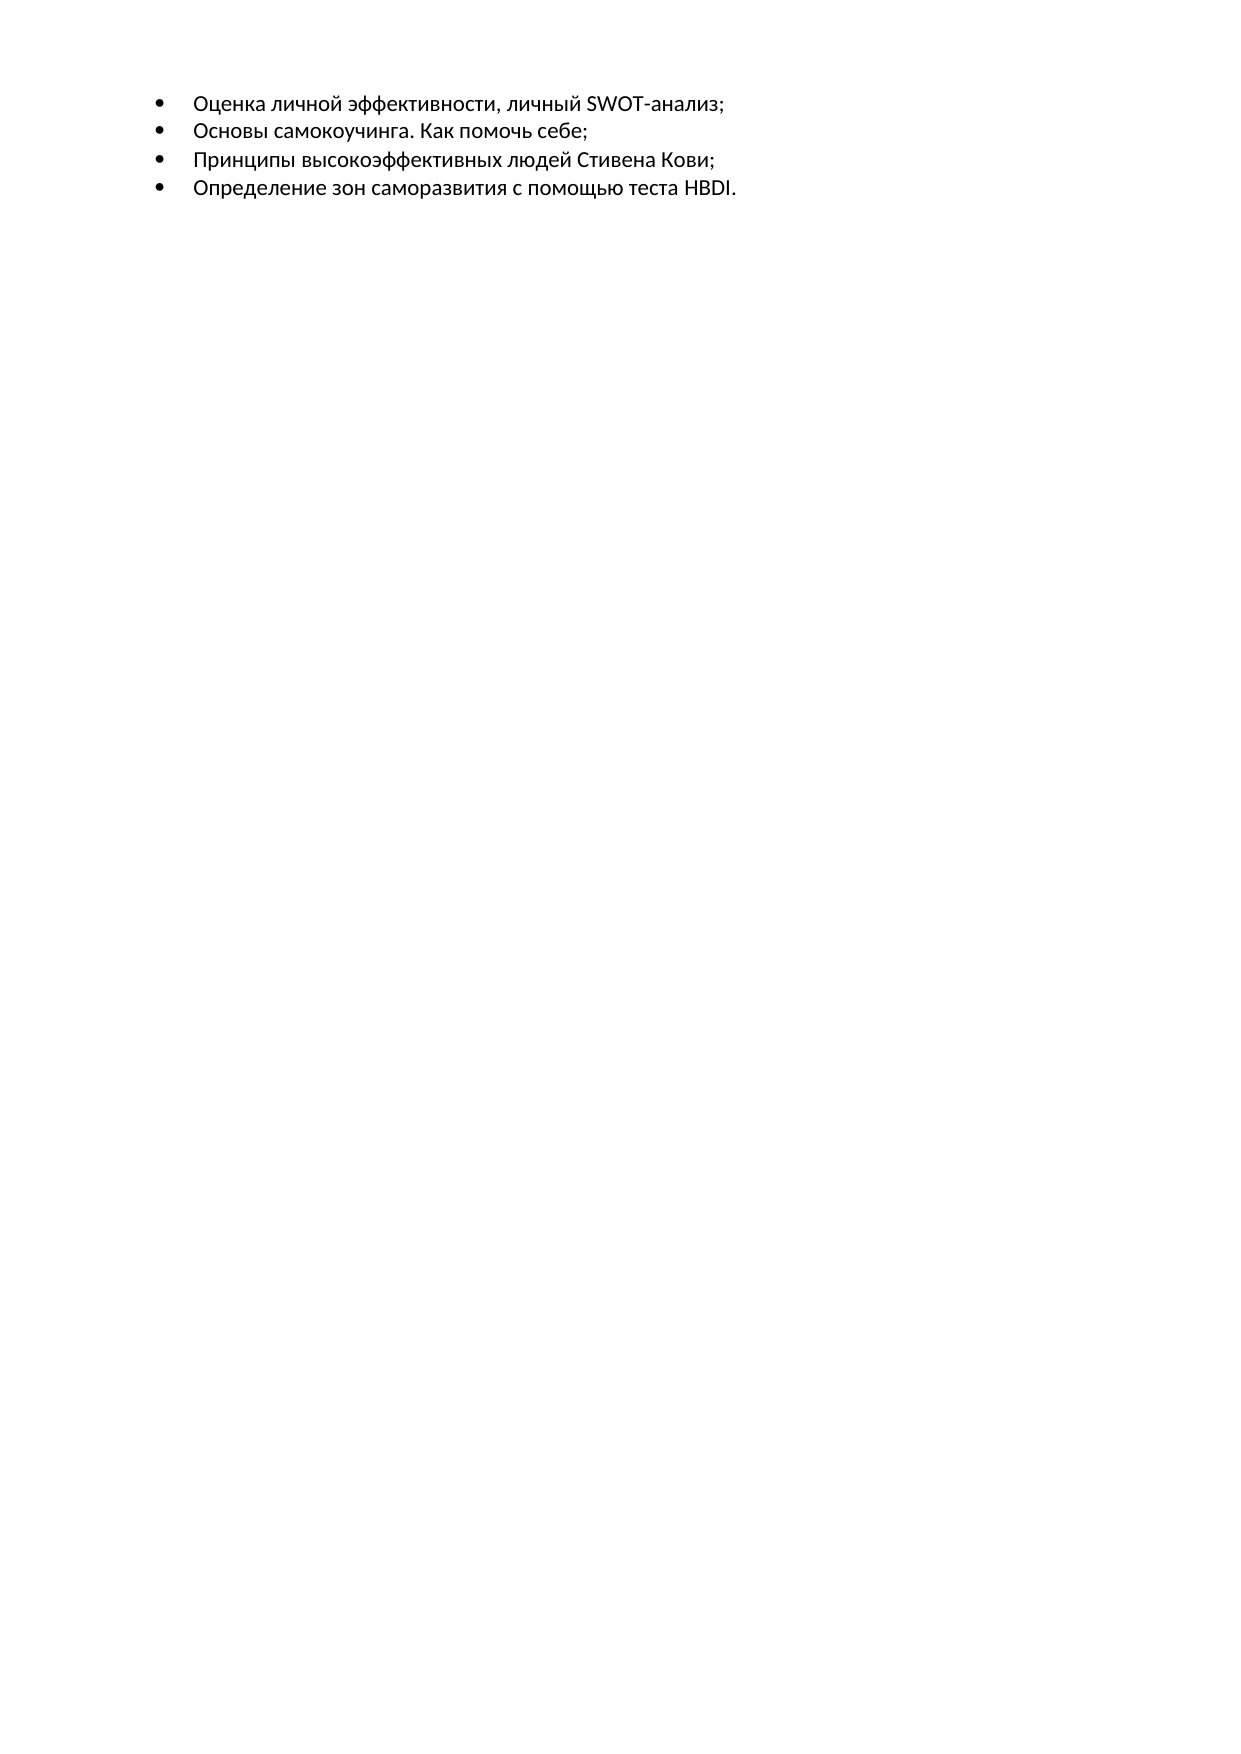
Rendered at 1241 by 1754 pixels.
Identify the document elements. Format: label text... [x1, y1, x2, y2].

list Определение зон саморазвития с помощью теста HBDI. [156, 173, 1152, 201]
list Принципы высокоэффективных людей Стивена Кови; [156, 145, 1152, 173]
list Основы самокоучинга. Как помочь себе; [156, 117, 1152, 145]
list Оценка личной эффективности, личный SWOT-анализ; [156, 89, 1152, 117]
